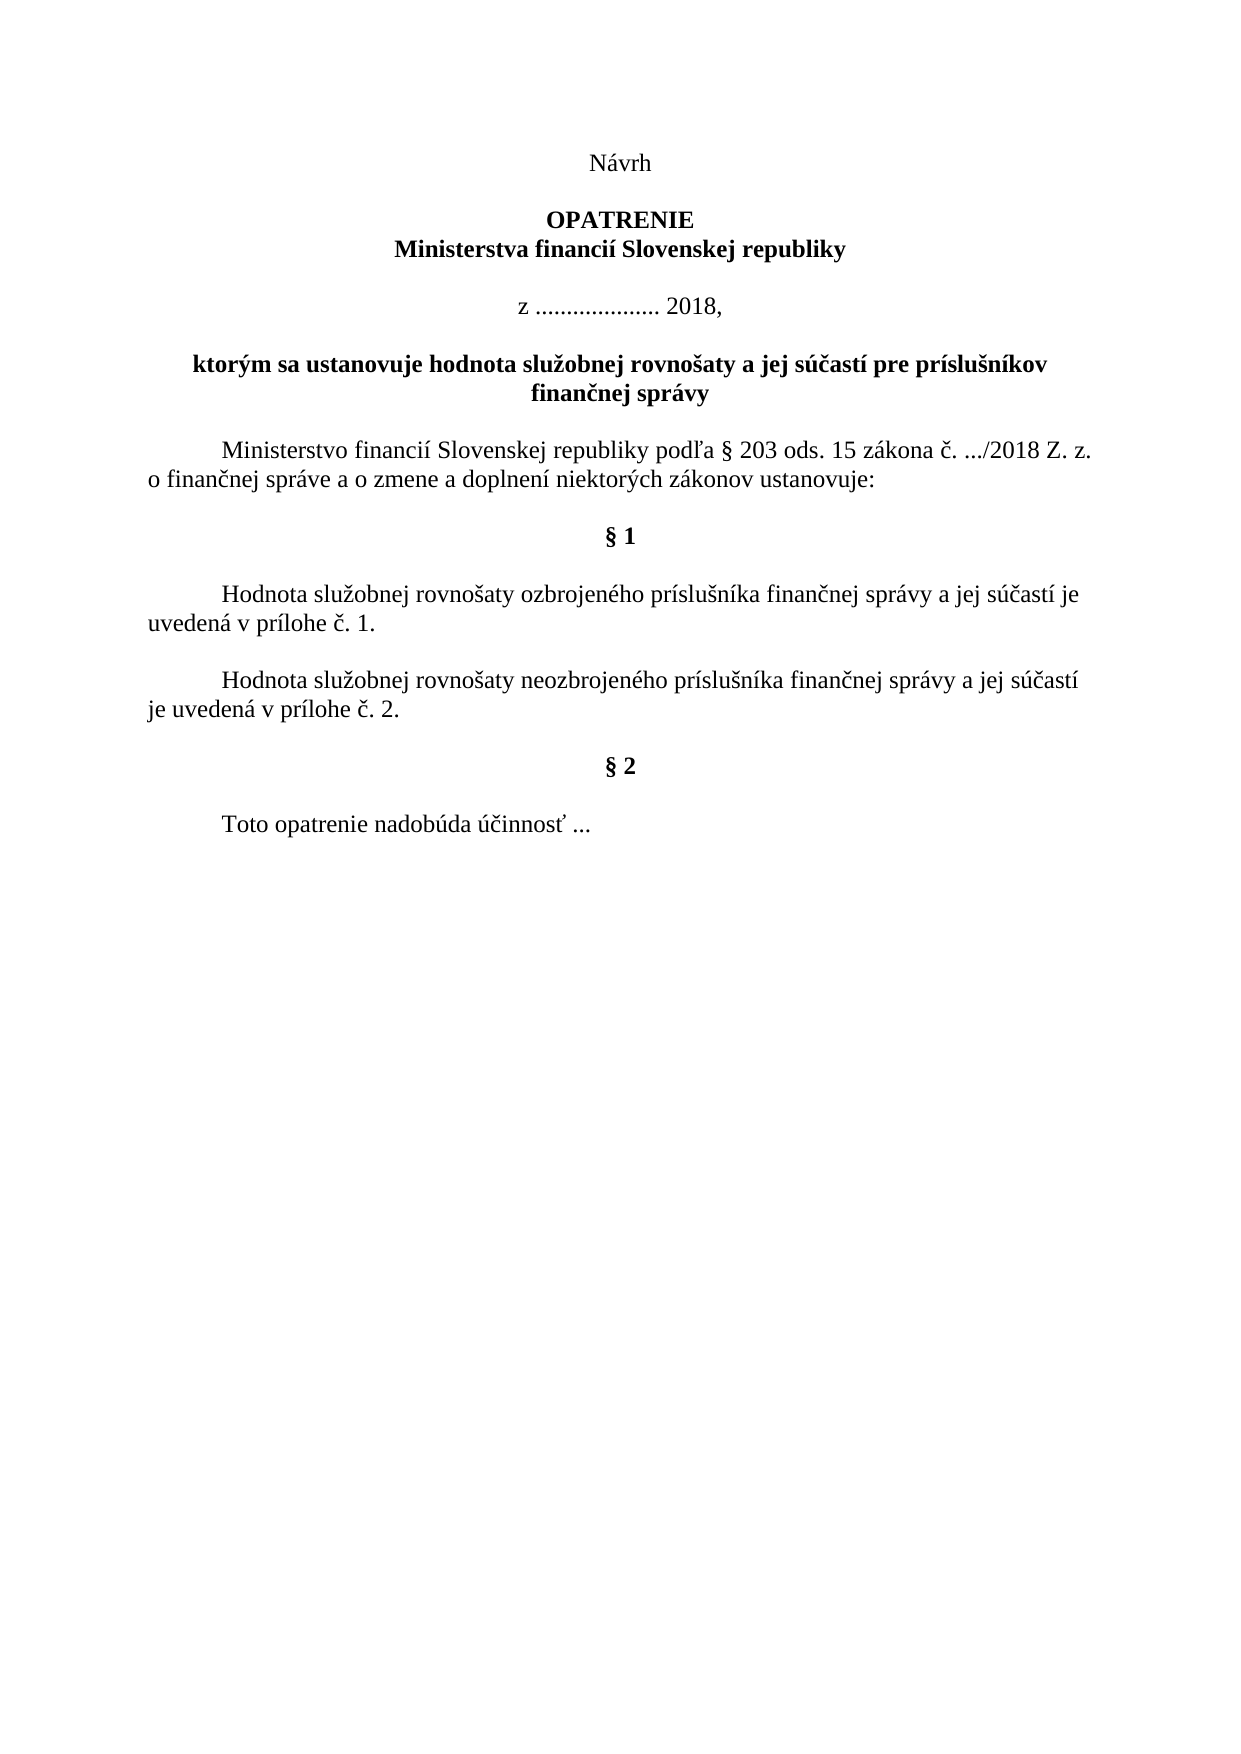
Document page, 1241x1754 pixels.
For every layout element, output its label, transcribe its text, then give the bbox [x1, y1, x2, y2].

text Hodnota služobnej rovnošaty neozbrojeného príslušníka finančnej správy a jej súčastí je uvedená v prílohe č. 2. [148, 665, 1093, 723]
text ktorým sa ustanovuje hodnota služobnej rovnošaty a jej súčastí pre príslušníkov finančnej správy [148, 349, 1093, 406]
text z .................... 2018, [148, 291, 1093, 320]
text Ministerstva financií Slovenskej republiky [148, 234, 1093, 263]
text Toto opatrenie nadobúda účinnosť ... [148, 809, 1093, 838]
text OPATRENIE [148, 205, 1093, 234]
text Návrh [148, 148, 1093, 176]
text § 1 [148, 521, 1093, 550]
text Ministerstvo financií Slovenskej republiky podľa § 203 ods. 15 zákona č. .../2018 Z. z. o finančnej správe a o zmene a doplnení niektorých zákonov ustanovuje: [148, 435, 1093, 493]
text Hodnota služobnej rovnošaty ozbrojeného príslušníka finančnej správy a jej súčastí je uvedená v prílohe č. 1. [148, 579, 1093, 636]
text § 2 [148, 751, 1093, 780]
